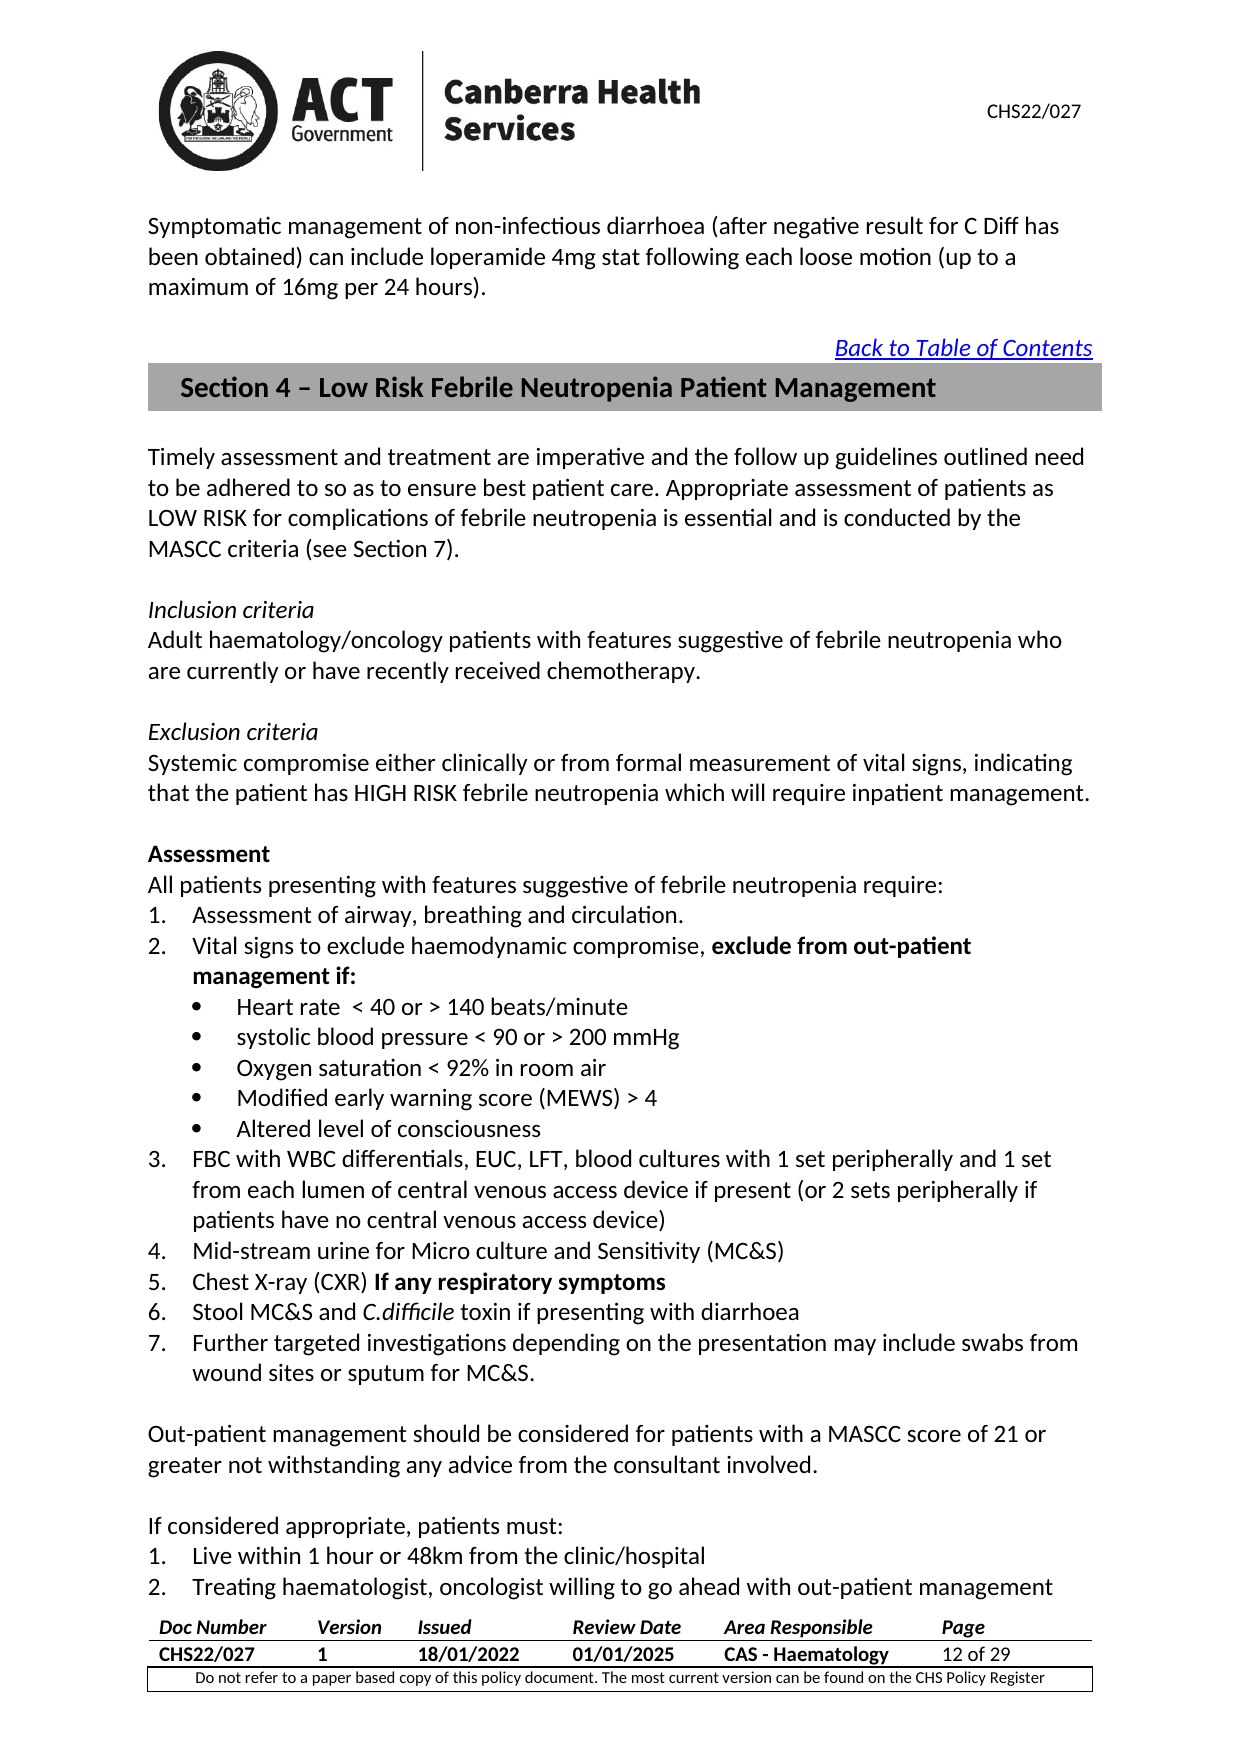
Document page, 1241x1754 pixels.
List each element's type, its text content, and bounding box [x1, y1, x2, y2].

list Altered level of consciousness [192, 1113, 1092, 1143]
list Heart rate < 40 or > 140 beats/minute [192, 991, 1092, 1021]
list Mid-stream urine for Micro culture and Sensitivity (MC&S) [148, 1235, 1092, 1266]
text Systemic compromise either clinically or from formal measurement of vital signs, indicating that the patient has HIGH RISK febrile neutropenia which will require inpatient management. [148, 747, 1092, 808]
list Modified early warning score (MEWS) > 4 [192, 1082, 1092, 1113]
text All patients presenting with features suggestive of febrile neutropenia require: [148, 869, 1092, 899]
list Vital signs to exclude haemodynamic compromise, exclude from out-patient management if: [148, 930, 1092, 991]
text Assessment [148, 838, 1092, 869]
text Exclusion criteria [148, 716, 1092, 747]
text Inclusion criteria [148, 594, 1092, 625]
list Assessment of airway, breathing and circulation. [148, 899, 1092, 930]
list systolic blood pressure < 90 or > 200 mmHg [192, 1021, 1092, 1052]
list Further targeted investigations depending on the presentation may include swabs from wound sites or sputum for MC&S. [148, 1327, 1092, 1388]
text Symptomatic management of non-infectious diarrhoea (after negative result for C Diff has been obtained) can include loperamide 4mg stat following each loose motion (up to a maximum of 16mg per 24 hours). [148, 210, 1092, 302]
text Adult haematology/oncology patients with features suggestive of febrile neutropenia who are currently or have recently received chemotherapy. [148, 625, 1092, 686]
text Out-patient management should be considered for patients with a MASCC score of 21 or greater not withstanding any advice from the consultant involved. [148, 1418, 1092, 1479]
list Oxygen saturation < 92% in room air [192, 1052, 1092, 1082]
list Live within 1 hour or 48km from the clinic/hospital [148, 1540, 1092, 1571]
text If considered appropriate, patients must: [148, 1510, 1092, 1540]
picture [158, 51, 700, 171]
list FBC with WBC differentials, EUC, LFT, blood cultures with 1 set peripherally and 1 set from each lumen of central venous access device if present (or 2 sets peripherally if patients have no central venous access device) [148, 1143, 1092, 1235]
list Chest X-ray (CXR) If any respiratory symptoms [148, 1266, 1092, 1296]
text Timely assessment and treatment are imperative and the follow up guidelines outlined need to be adhered to so as to ensure best patient care. Appropriate assessment of patients as LOW RISK for complications of febrile neutropenia is essential and is conducted by the MASCC criteria (see Section 7). [148, 442, 1092, 564]
list Treating haematologist, oncologist willing to go ahead with out-patient management [148, 1571, 1092, 1601]
list Stool MC&S and C.difficile toxin if presenting with diarrhoea [148, 1296, 1092, 1327]
table_header Section 4 – Low Risk Febrile Neutropenia Patient Management [148, 363, 1102, 411]
text Back to Table of Contents [148, 332, 1092, 363]
